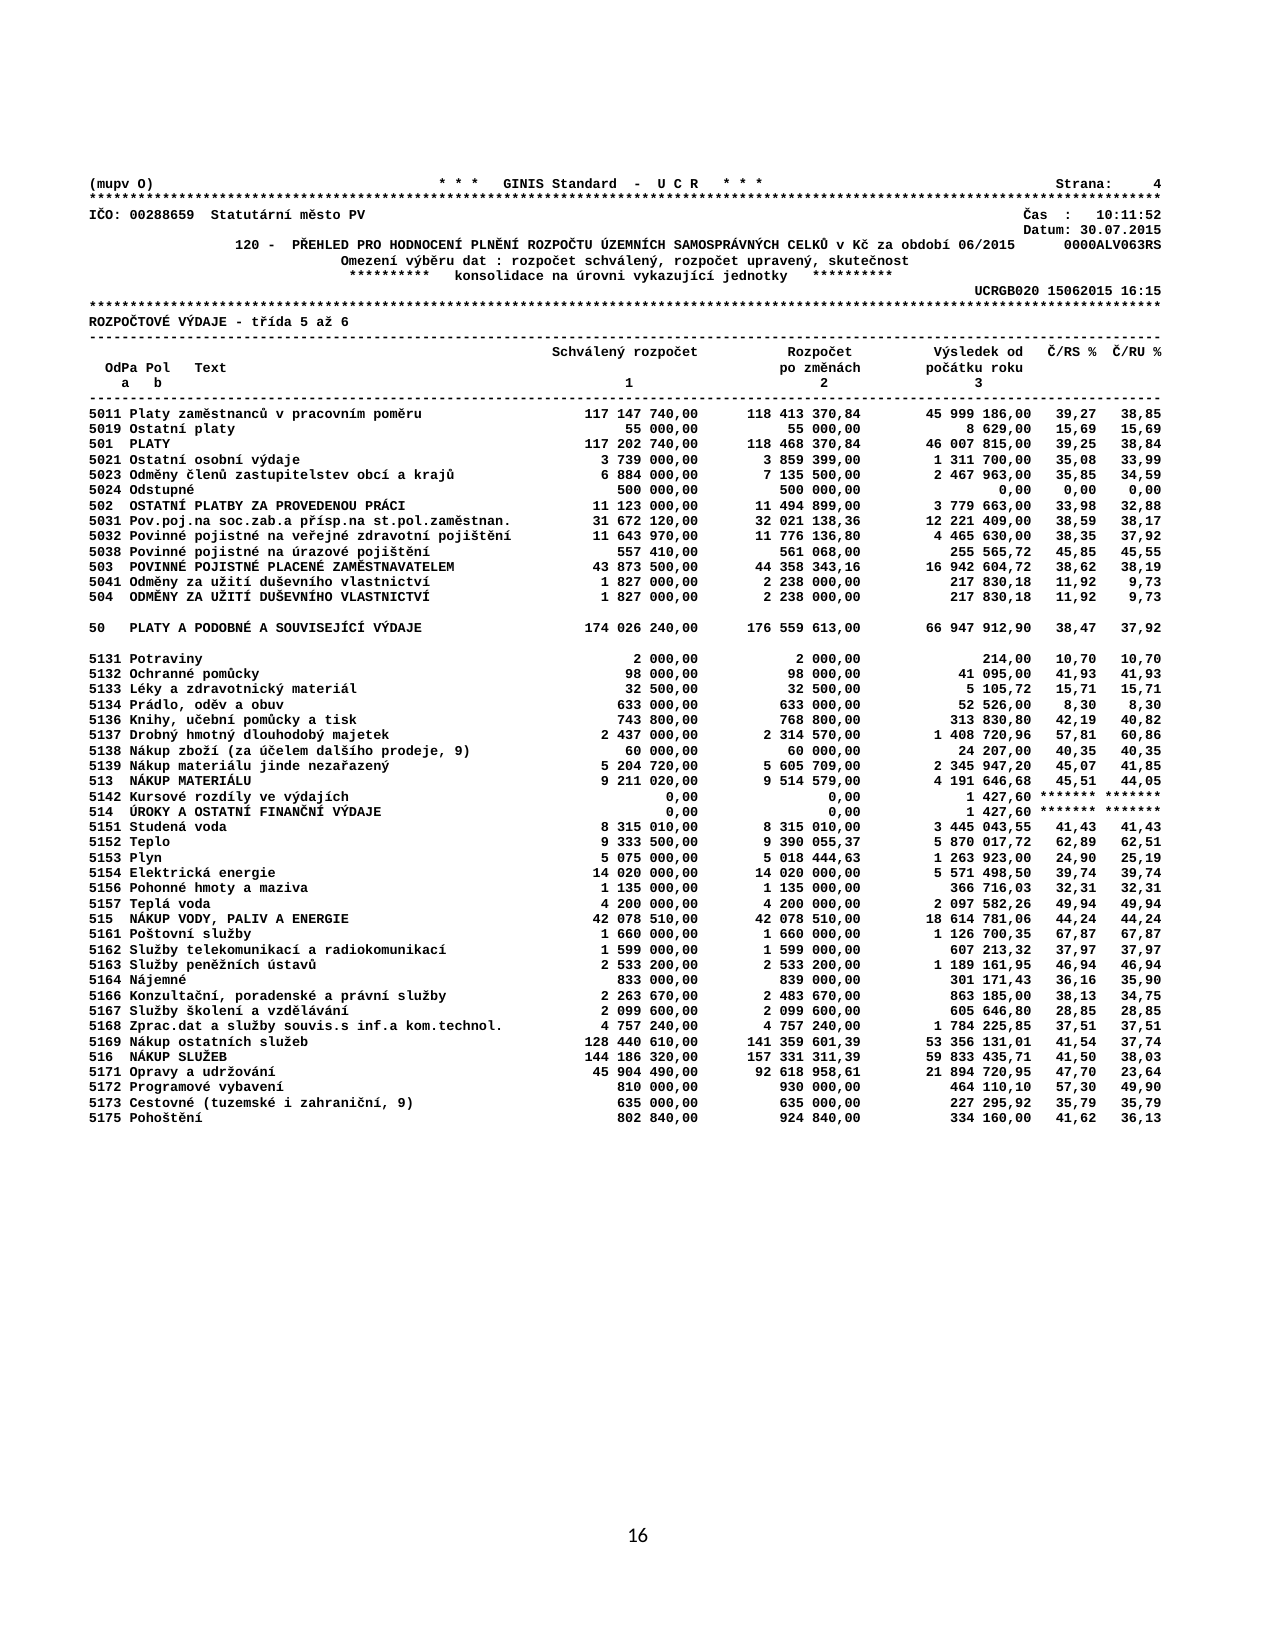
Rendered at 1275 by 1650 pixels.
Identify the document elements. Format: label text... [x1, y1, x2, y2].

text 5134 Prádlo, oděv a obuv 633 000,00 633 000,00 52 526,00 8,30 8,30 [89, 698, 1186, 713]
text 5173 Cestovné (tuzemské i zahraniční, 9) 635 000,00 635 000,00 227 295,92 35,79 35,79 [89, 1096, 1186, 1111]
text 503 POVINNÉ POJISTNÉ PLACENÉ ZAMĚSTNAVATELEM 43 873 500,00 44 358 343,16 16 942 604,72 38,62 38,19 [89, 560, 1186, 575]
text 5151 Studená voda 8 315 010,00 8 315 010,00 3 445 043,55 41,43 41,43 [89, 820, 1186, 836]
text 513 NÁKUP MATERIÁLU 9 211 020,00 9 514 579,00 4 191 646,68 45,51 44,05 [89, 774, 1186, 790]
text 5011 Platy zaměstnanců v pracovním poměru 117 147 740,00 118 413 370,84 45 999 186,00 39,27 38,85 [89, 407, 1186, 422]
text 5142 Kursové rozdíly ve výdajích 0,00 0,00 1 427,60 ******* ******* [89, 790, 1186, 805]
text 5162 Služby telekomunikací a radiokomunikací 1 599 000,00 1 599 000,00 607 213,32 37,97 37,97 [89, 943, 1186, 958]
text 514 ÚROKY A OSTATNÍ FINANČNÍ VÝDAJE 0,00 0,00 1 427,60 ******* ******* [89, 805, 1186, 820]
text 5171 Opravy a udržování 45 904 490,00 92 618 958,61 21 894 720,95 47,70 23,64 [89, 1065, 1186, 1081]
text Schválený rozpočet Rozpočet Výsledek od Č/RS % Č/RU % [89, 346, 1186, 361]
text 5023 Odměny členů zastupitelstev obcí a krajů 6 884 000,00 7 135 500,00 2 467 963,00 35,85 34,59 [89, 468, 1186, 483]
text 5161 Poštovní služby 1 660 000,00 1 660 000,00 1 126 700,35 67,87 67,87 [89, 927, 1186, 943]
text 5167 Služby školení a vzdělávání 2 099 600,00 2 099 600,00 605 646,80 28,85 28,85 [89, 1004, 1186, 1019]
text OdPa Pol Text po změnách počátku roku [89, 361, 1186, 376]
text 5041 Odměny za užití duševního vlastnictví 1 827 000,00 2 238 000,00 217 830,18 11,92 9,73 [89, 575, 1186, 591]
text 5038 Povinné pojistné na úrazové pojištění 557 410,00 561 068,00 255 565,72 45,85 45,55 [89, 545, 1186, 560]
text 5138 Nákup zboží (za účelem dalšího prodeje, 9) 60 000,00 60 000,00 24 207,00 40,35 40,35 [89, 744, 1186, 759]
text ********** konsolidace na úrovni vykazující jednotky ********** [89, 269, 1186, 284]
text 5032 Povinné pojistné na veřejné zdravotní pojištění 11 643 970,00 11 776 136,80 4 465 630,00 38,35 37,92 [89, 529, 1186, 545]
text 515 NÁKUP VODY, PALIV A ENERGIE 42 078 510,00 42 078 510,00 18 614 781,06 44,24 44,24 [89, 912, 1186, 927]
text 5024 Odstupné 500 000,00 500 000,00 0,00 0,00 0,00 [89, 483, 1186, 499]
text 5156 Pohonné hmoty a maziva 1 135 000,00 1 135 000,00 366 716,03 32,31 32,31 [89, 882, 1186, 897]
text ROZPOČTOVÉ VÝDAJE - třída 5 až 6 [89, 315, 1186, 330]
text 5139 Nákup materiálu jinde nezařazený 5 204 720,00 5 605 709,00 2 345 947,20 45,07 41,85 [89, 759, 1186, 774]
text ------------------------------------------------------------------------------------------------------------------------------------ [89, 330, 1186, 346]
text 5172 Programové vybavení 810 000,00 930 000,00 464 110,10 57,30 49,90 [89, 1081, 1186, 1096]
text (mupv O) * * * GINIS Standard - U C R * * * Strana: 4 [89, 177, 1186, 192]
text UCRGB020 15062015 16:15 [89, 284, 1186, 300]
text 5132 Ochranné pomůcky 98 000,00 98 000,00 41 095,00 41,93 41,93 [89, 667, 1186, 682]
text 5168 Zprac.dat a služby souvis.s inf.a kom.technol. 4 757 240,00 4 757 240,00 1 784 225,85 37,51 37,51 [89, 1019, 1186, 1035]
text 5166 Konzultační, poradenské a právní služby 2 263 670,00 2 483 670,00 863 185,00 38,13 34,75 [89, 989, 1186, 1004]
text 5021 Ostatní osobní výdaje 3 739 000,00 3 859 399,00 1 311 700,00 35,08 33,99 [89, 453, 1186, 468]
text Datum: 30.07.2015 [89, 223, 1186, 238]
text 5152 Teplo 9 333 500,00 9 390 055,37 5 870 017,72 62,89 62,51 [89, 836, 1186, 851]
text 120 - PŘEHLED PRO HODNOCENÍ PLNĚNÍ ROZPOČTU ÚZEMNÍCH SAMOSPRÁVNÝCH CELKŮ v Kč za období 06/2015 0000ALV063RS [89, 238, 1186, 254]
text ------------------------------------------------------------------------------------------------------------------------------------ [89, 392, 1186, 407]
text 50 PLATY A PODOBNÉ A SOUVISEJÍCÍ VÝDAJE 174 026 240,00 176 559 613,00 66 947 912,90 38,47 37,92 [89, 621, 1186, 637]
text 502 OSTATNÍ PLATBY ZA PROVEDENOU PRÁCI 11 123 000,00 11 494 899,00 3 779 663,00 33,98 32,88 [89, 499, 1186, 514]
text 5031 Pov.poj.na soc.zab.a přísp.na st.pol.zaměstnan. 31 672 120,00 32 021 138,36 12 221 409,00 38,59 38,17 [89, 514, 1186, 529]
text 5131 Potraviny 2 000,00 2 000,00 214,00 10,70 10,70 [89, 652, 1186, 667]
text 5019 Ostatní platy 55 000,00 55 000,00 8 629,00 15,69 15,69 [89, 422, 1186, 437]
text 5169 Nákup ostatních služeb 128 440 610,00 141 359 601,39 53 356 131,01 41,54 37,74 [89, 1035, 1186, 1050]
text 5175 Pohoštění 802 840,00 924 840,00 334 160,00 41,62 36,13 [89, 1111, 1186, 1127]
text 5153 Plyn 5 075 000,00 5 018 444,63 1 263 923,00 24,90 25,19 [89, 851, 1186, 866]
text 516 NÁKUP SLUŽEB 144 186 320,00 157 331 311,39 59 833 435,71 41,50 38,03 [89, 1050, 1186, 1065]
text 5136 Knihy, učební pomůcky a tisk 743 800,00 768 800,00 313 830,80 42,19 40,82 [89, 713, 1186, 728]
text a b 1 2 3 [89, 376, 1186, 392]
text ************************************************************************************************************************************ [89, 300, 1186, 315]
text ************************************************************************************************************************************ [89, 192, 1186, 208]
text 5164 Nájemné 833 000,00 839 000,00 301 171,43 36,16 35,90 [89, 973, 1186, 989]
text 5154 Elektrická energie 14 020 000,00 14 020 000,00 5 571 498,50 39,74 39,74 [89, 866, 1186, 882]
text 5137 Drobný hmotný dlouhodobý majetek 2 437 000,00 2 314 570,00 1 408 720,96 57,81 60,86 [89, 728, 1186, 744]
text 5133 Léky a zdravotnický materiál 32 500,00 32 500,00 5 105,72 15,71 15,71 [89, 682, 1186, 698]
text 5157 Teplá voda 4 200 000,00 4 200 000,00 2 097 582,26 49,94 49,94 [89, 897, 1186, 912]
text 501 PLATY 117 202 740,00 118 468 370,84 46 007 815,00 39,25 38,84 [89, 437, 1186, 453]
text 504 ODMĚNY ZA UŽITÍ DUŠEVNÍHO VLASTNICTVÍ 1 827 000,00 2 238 000,00 217 830,18 11,92 9,73 [89, 591, 1186, 606]
text IČO: 00288659 Statutární město PV Čas : 10:11:52 [89, 208, 1186, 223]
text Omezení výběru dat : rozpočet schválený, rozpočet upravený, skutečnost [89, 254, 1186, 269]
text 5163 Služby peněžních ústavů 2 533 200,00 2 533 200,00 1 189 161,95 46,94 46,94 [89, 958, 1186, 973]
